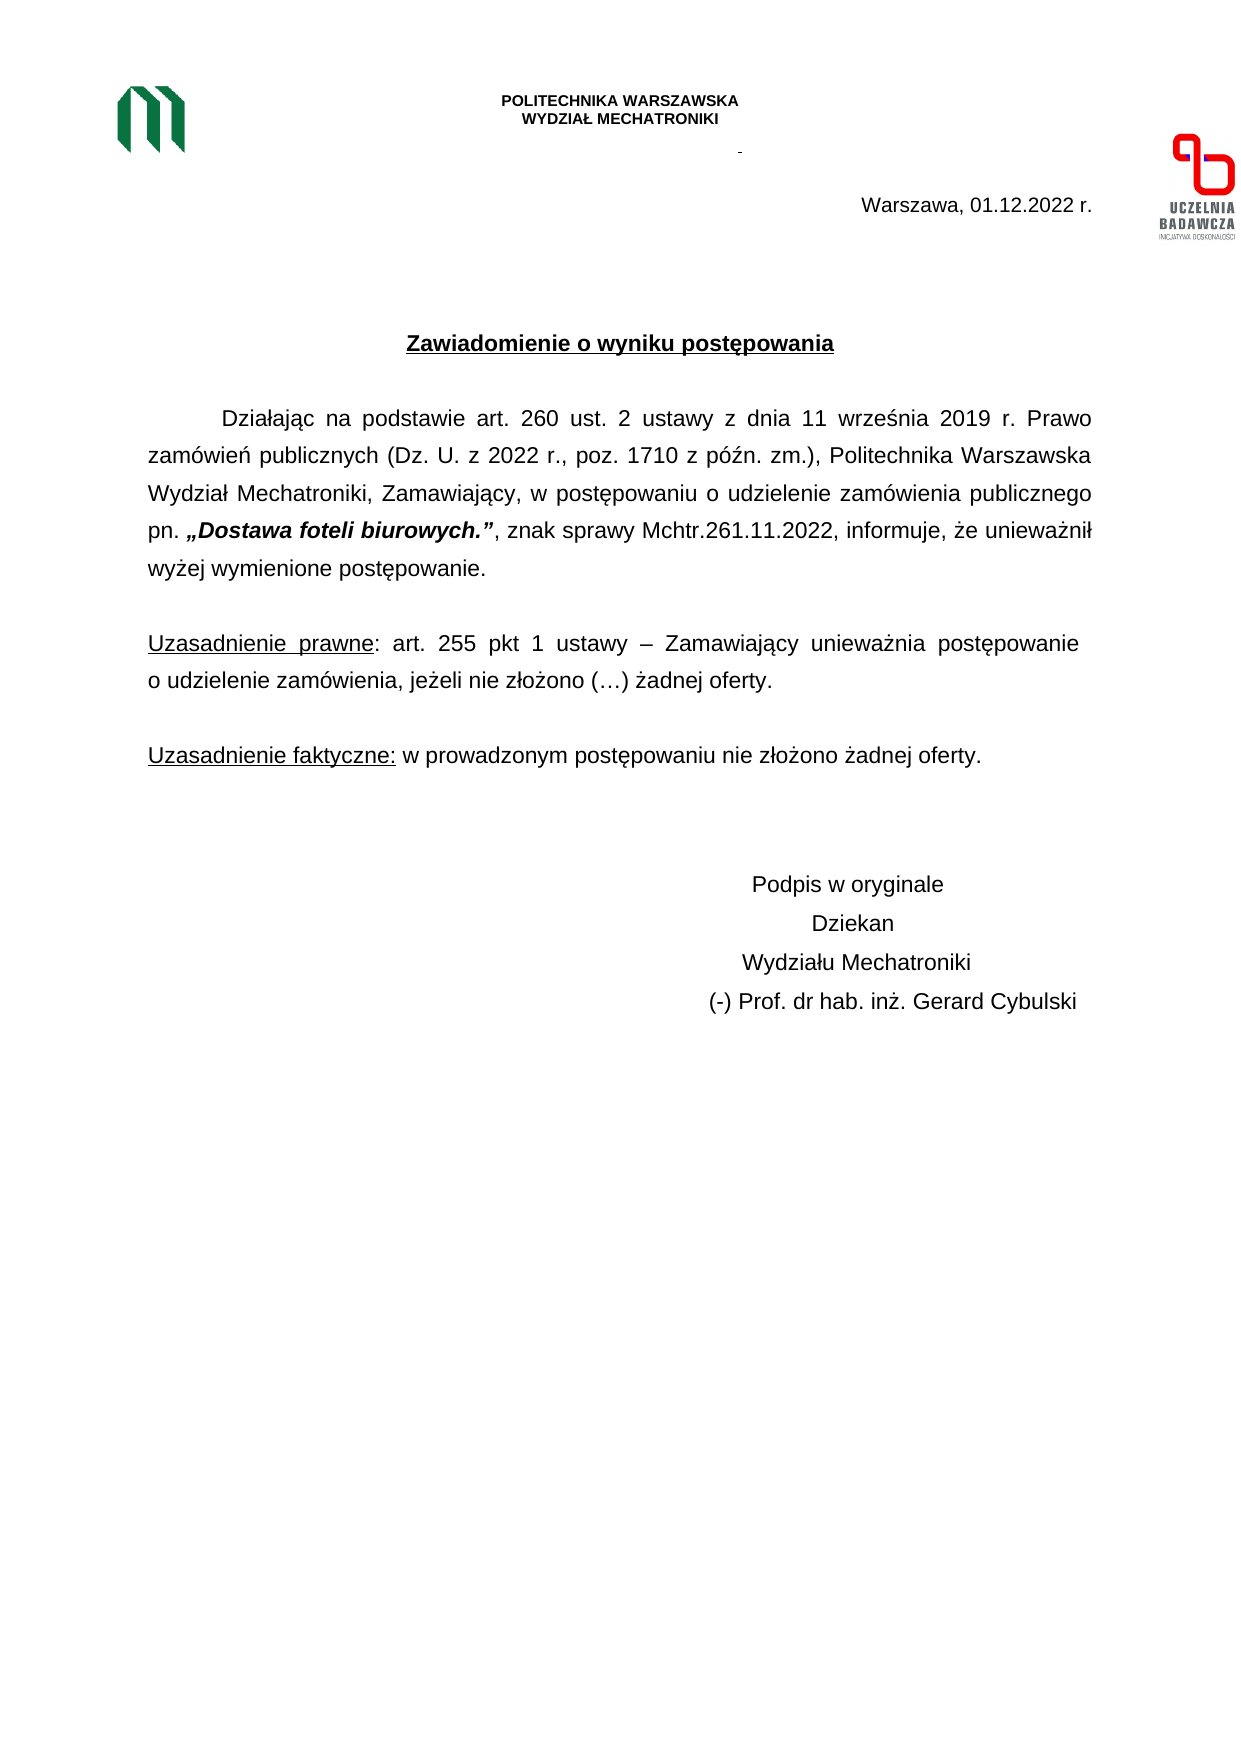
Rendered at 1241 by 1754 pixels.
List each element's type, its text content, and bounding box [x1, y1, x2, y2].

text Podpis w oryginale [148, 871, 1093, 898]
text Uzasadnienie faktyczne: w prowadzonym postępowaniu nie złożono żadnej oferty. [148, 731, 1093, 769]
text Działając na podstawie art. 260 ust. 2 ustawy z dnia 11 września 2019 r. Prawo zamówień publicznych (Dz. U. z 2022 r., poz. 1710 z późn. zm.), Politechnika Warszawska Wydział Mechatroniki, Zamawiający, w postępowaniu o udzielenie zamówienia publicznego pn. „Dostawa foteli biurowych.”, znak sprawy Mchtr.261.11.2022, informuje, że unieważnił wyżej wymienione postępowanie. [148, 394, 1093, 581]
text Uzasadnienie prawne: art. 255 pkt 1 ustawy – Zamawiający unieważnia postępowanie o udzielenie zamówienia, jeżeli nie złożono (…) żadnej oferty. [148, 619, 1093, 694]
picture [101, 73, 201, 164]
text Zawiadomienie o wyniku postępowania [148, 319, 1093, 356]
text Wydziału Mechatroniki [148, 949, 1093, 975]
picture [1154, 130, 1236, 246]
title (-) Prof. dr hab. inż. Gerard Cybulski [148, 988, 1093, 1014]
text Dziekan [148, 910, 1093, 937]
title Warszawa, 01.12.2022 r. [148, 192, 1093, 216]
